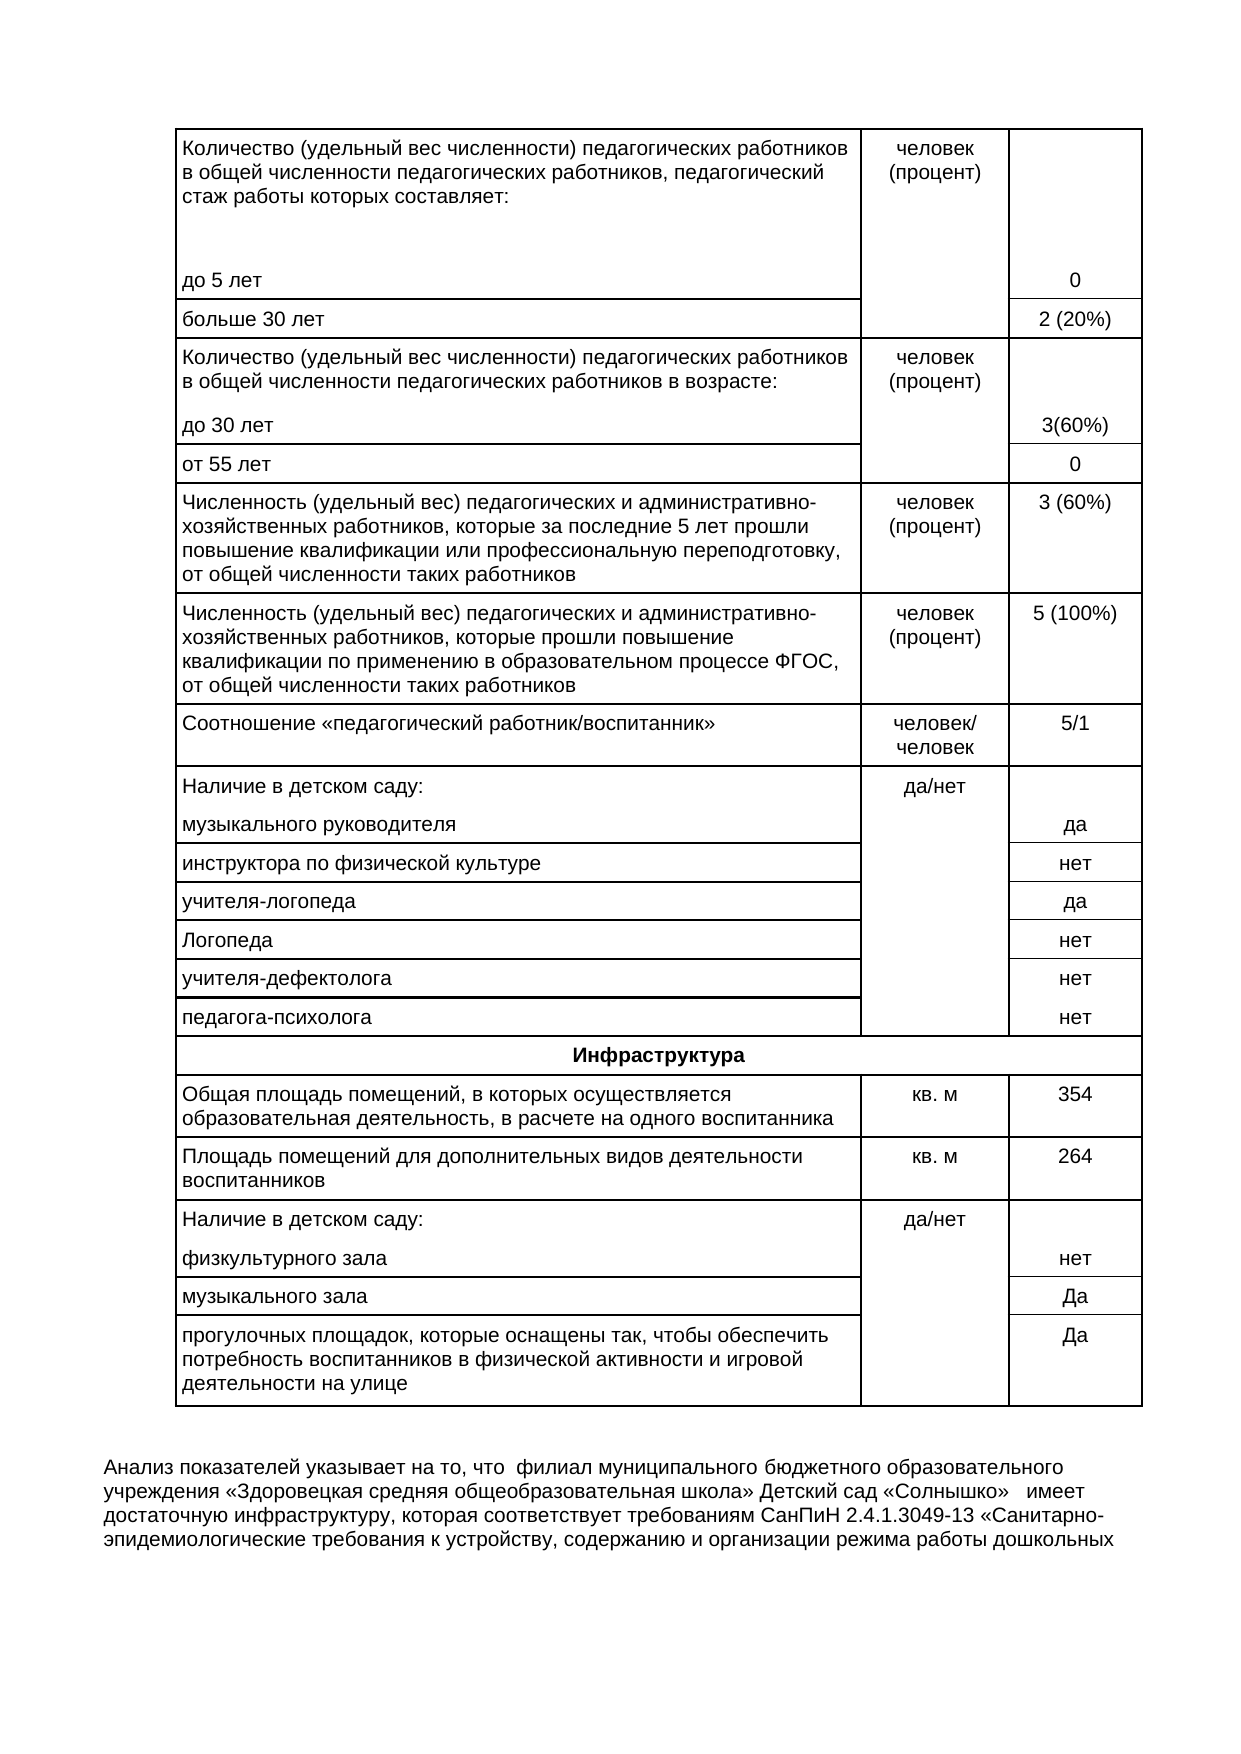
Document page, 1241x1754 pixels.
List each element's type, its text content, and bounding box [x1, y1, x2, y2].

table_cell до 30 лет [177, 405, 860, 443]
table_cell Общая площадь помещений, в которых осуществляется образовательная деятельность, в расчете на одного воспитанника [177, 1076, 860, 1136]
table_cell учителя-дефектолога [177, 960, 860, 996]
table_cell Да [1010, 1315, 1141, 1405]
table_cell до 5 лет [177, 260, 860, 298]
table_cell нет [1010, 920, 1141, 958]
table_cell 0 [1010, 260, 1141, 298]
table_cell кв. м [862, 1138, 1008, 1198]
table_cell Количество (удельный вес численности) педагогических работников в общей численности педагогических работников в возрасте: [177, 339, 860, 405]
table_cell человек (процент) [862, 484, 1008, 592]
table_cell инструктора по физической культуре [177, 844, 860, 881]
table_cell человек (процент) [862, 130, 1008, 337]
table_cell [1010, 767, 1141, 804]
table_cell музыкального зала [177, 1278, 860, 1314]
table_cell человек (процент) [862, 339, 1008, 482]
table_cell педагога-психолога [177, 999, 860, 1035]
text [103, 1455, 1152, 1551]
table_cell Да [1010, 1277, 1141, 1314]
table_cell физкультурного зала [177, 1237, 860, 1276]
table_cell да/нет [862, 1201, 1008, 1405]
table_cell [1010, 339, 1141, 405]
table_cell человек (процент) [862, 594, 1008, 703]
table_cell да [1010, 804, 1141, 842]
table_cell нет [1010, 843, 1141, 881]
table_cell 264 [1010, 1138, 1141, 1198]
table_cell 3 (60%) [1010, 484, 1141, 592]
table_cell 0 [1010, 444, 1141, 482]
table_cell нет [1010, 996, 1141, 1035]
table_cell Наличие в детском саду: [177, 1201, 860, 1237]
table_cell Инфраструктура [177, 1037, 1141, 1073]
table_cell да/нет [862, 767, 1008, 1035]
table_cell 5/1 [1010, 705, 1141, 765]
table_cell 354 [1010, 1076, 1141, 1136]
table_cell Количество (удельный вес численности) педагогических работников в общей численности педагогических работников, педагогический стаж работы которых составляет: [177, 130, 860, 260]
table_cell музыкального руководителя [177, 804, 860, 842]
table_cell [1010, 1201, 1141, 1237]
table_cell прогулочных площадок, которые оснащены так, чтобы обеспечить потребность воспитанников в физической активности и игровой деятельности на улице [177, 1316, 860, 1405]
table_cell нет [1010, 959, 1141, 996]
table_cell Площадь помещений для дополнительных видов деятельности воспитанников [177, 1138, 860, 1198]
table_cell от 55 лет [177, 445, 860, 482]
table_cell человек/человек [862, 705, 1008, 765]
table_cell 3(60%) [1010, 405, 1141, 443]
table_cell нет [1010, 1237, 1141, 1276]
table_cell кв. м [862, 1076, 1008, 1136]
table_cell да [1010, 882, 1141, 919]
table_cell Численность (удельный вес) педагогических и административно-хозяйственных работников, которые прошли повышение квалификации по применению в образовательном процессе ФГОС, от общей численности таких работников [177, 594, 860, 703]
table_cell Соотношение «педагогический работник/воспитанник» [177, 705, 860, 765]
table_cell 5 (100%) [1010, 594, 1141, 703]
table_cell Численность (удельный вес) педагогических и административно-хозяйственных работников, которые за последние 5 лет прошли повышение квалификации или профессиональную переподготовку, от общей численности таких работников [177, 484, 860, 592]
table_cell [1010, 130, 1141, 260]
table_cell учителя-логопеда [177, 883, 860, 919]
table_cell больше 30 лет [177, 300, 860, 337]
table_cell Логопеда [177, 921, 860, 958]
table_cell 2 (20%) [1010, 299, 1141, 337]
table_cell Наличие в детском саду: [177, 767, 860, 804]
